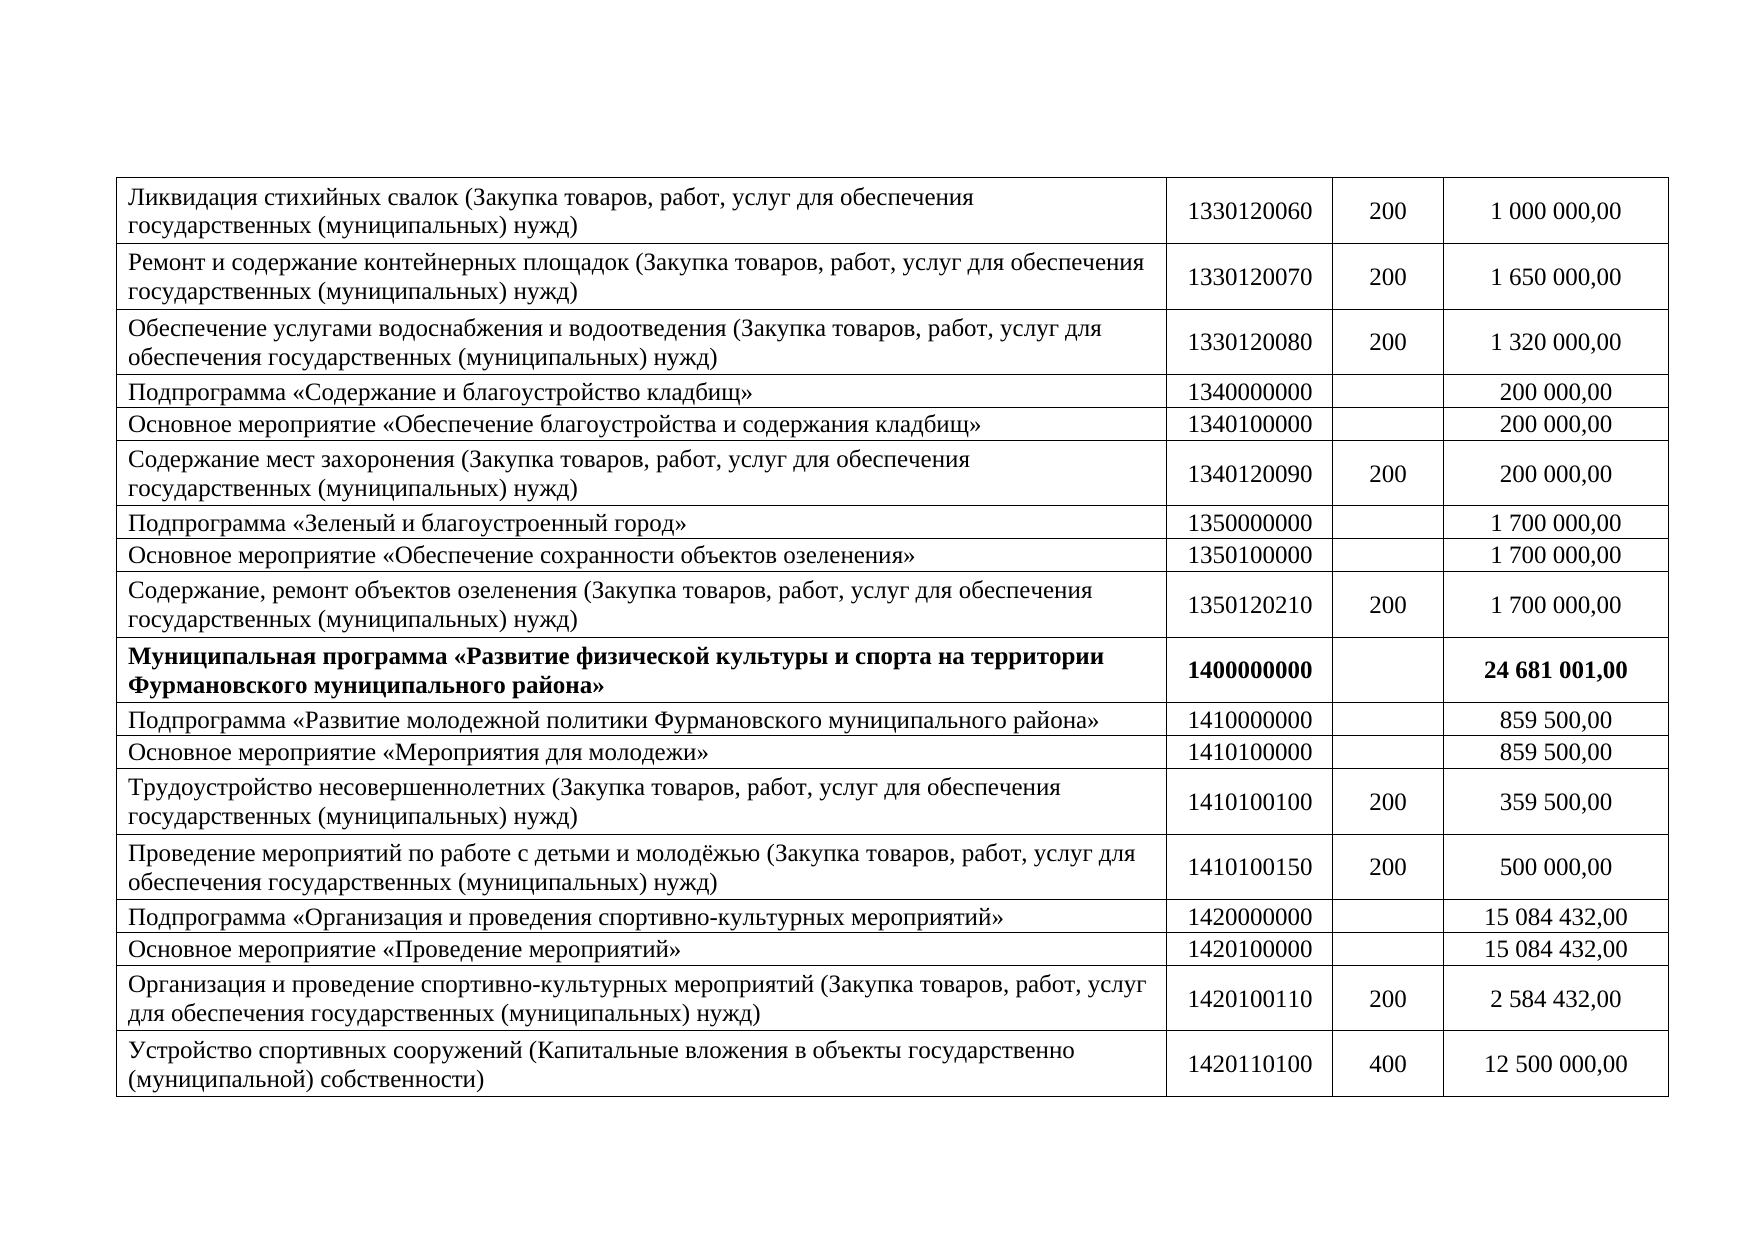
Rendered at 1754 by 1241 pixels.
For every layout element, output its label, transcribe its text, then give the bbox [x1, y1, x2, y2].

table_cell Устройство спортивных сооружений (Капитальные вложения в объекты государственно (муниципальной) собственности) [117, 1031, 1166, 1096]
table_cell Ликвидация стихийных свалок (Закупка товаров, работ, услуг для обеспечения государственных (муниципальных) нужд) [117, 178, 1166, 243]
table_cell 400 [1333, 1031, 1443, 1096]
table_cell 1330120070 [1167, 244, 1332, 308]
table_cell 15 084 432,00 [1444, 933, 1668, 965]
table_cell 200 [1333, 178, 1443, 243]
table_cell Муниципальная программа «Развитие физической культуры и спорта на территории Фурмановского муниципального района» [117, 638, 1166, 702]
table_cell 1330120060 [1167, 178, 1332, 243]
table_cell 200 [1333, 441, 1443, 505]
table_cell 200 [1333, 835, 1443, 899]
table_cell 200 000,00 [1444, 375, 1668, 407]
table_cell 1 000 000,00 [1444, 178, 1668, 243]
table_cell 1410100100 [1167, 769, 1332, 833]
table_cell 1340000000 [1167, 375, 1332, 407]
table_cell 1420100110 [1167, 966, 1332, 1030]
table_cell Подпрограмма «Содержание и благоустройство кладбищ» [117, 375, 1166, 407]
table_cell [1333, 375, 1443, 407]
table_cell [1333, 736, 1443, 768]
table_cell Организация и проведение спортивно-культурных мероприятий (Закупка товаров, работ, услуг для обеспечения государственных (муниципальных) нужд) [117, 966, 1166, 1030]
table_cell 200 [1333, 244, 1443, 308]
table_cell 1 700 000,00 [1444, 572, 1668, 637]
table_cell 1350120210 [1167, 572, 1332, 637]
table_cell 1420100000 [1167, 933, 1332, 965]
table_cell 859 500,00 [1444, 736, 1668, 768]
table_cell Основное мероприятие «Мероприятия для молодежи» [117, 736, 1166, 768]
table_cell 359 500,00 [1444, 769, 1668, 833]
table_cell Проведение мероприятий по работе с детьми и молодёжью (Закупка товаров, работ, услуг для обеспечения государственных (муниципальных) нужд) [117, 835, 1166, 899]
table_cell Основное мероприятие «Обеспечение сохранности объектов озеленения» [117, 539, 1166, 571]
table_cell 200 [1333, 966, 1443, 1030]
table_cell 1 320 000,00 [1444, 310, 1668, 374]
table_cell 200 000,00 [1444, 408, 1668, 440]
table_cell Основное мероприятие «Обеспечение благоустройства и содержания кладбищ» [117, 408, 1166, 440]
table_cell [1333, 539, 1443, 571]
table_cell [1333, 408, 1443, 440]
table_cell 200 [1333, 310, 1443, 374]
table_cell Обеспечение услугами водоснабжения и водоотведения (Закупка товаров, работ, услуг для обеспечения государственных (муниципальных) нужд) [117, 310, 1166, 374]
table_cell Подпрограмма «Развитие молодежной политики Фурмановского муниципального района» [117, 703, 1166, 735]
table_cell Основное мероприятие «Проведение мероприятий» [117, 933, 1166, 965]
table_cell Подпрограмма «Зеленый и благоустроенный город» [117, 506, 1166, 538]
table_cell Подпрограмма «Организация и проведения спортивно-культурных мероприятий» [117, 900, 1166, 932]
table_cell Ремонт и содержание контейнерных площадок (Закупка товаров, работ, услуг для обеспечения государственных (муниципальных) нужд) [117, 244, 1166, 308]
table_cell 500 000,00 [1444, 835, 1668, 899]
table_cell [1333, 506, 1443, 538]
table_cell [1333, 933, 1443, 965]
table_cell 1400000000 [1167, 638, 1332, 702]
table_cell 200 [1333, 769, 1443, 833]
table_cell 859 500,00 [1444, 703, 1668, 735]
table_cell 200 000,00 [1444, 441, 1668, 505]
table_cell Трудоустройство несовершеннолетних (Закупка товаров, работ, услуг для обеспечения государственных (муниципальных) нужд) [117, 769, 1166, 833]
table_cell Содержание, ремонт объектов озеленения (Закупка товаров, работ, услуг для обеспечения государственных (муниципальных) нужд) [117, 572, 1166, 637]
table_cell 2 584 432,00 [1444, 966, 1668, 1030]
table_cell 24 681 001,00 [1444, 638, 1668, 702]
table_cell 1410100000 [1167, 736, 1332, 768]
table_cell [1333, 900, 1443, 932]
table_cell 1350100000 [1167, 539, 1332, 571]
table_cell [1333, 703, 1443, 735]
table_cell 1420110100 [1167, 1031, 1332, 1096]
table_cell 1 700 000,00 [1444, 506, 1668, 538]
table_cell 15 084 432,00 [1444, 900, 1668, 932]
table_cell 1330120080 [1167, 310, 1332, 374]
table_cell 1350000000 [1167, 506, 1332, 538]
table_cell 1410000000 [1167, 703, 1332, 735]
table_cell Содержание мест захоронения (Закупка товаров, работ, услуг для обеспечения государственных (муниципальных) нужд) [117, 441, 1166, 505]
table_cell 200 [1333, 572, 1443, 637]
table_cell 1 650 000,00 [1444, 244, 1668, 308]
table_cell 1340100000 [1167, 408, 1332, 440]
table_cell 12 500 000,00 [1444, 1031, 1668, 1096]
table_cell 1420000000 [1167, 900, 1332, 932]
table_cell 1 700 000,00 [1444, 539, 1668, 571]
table_cell [1333, 638, 1443, 702]
table_cell 1410100150 [1167, 835, 1332, 899]
table_cell 1340120090 [1167, 441, 1332, 505]
